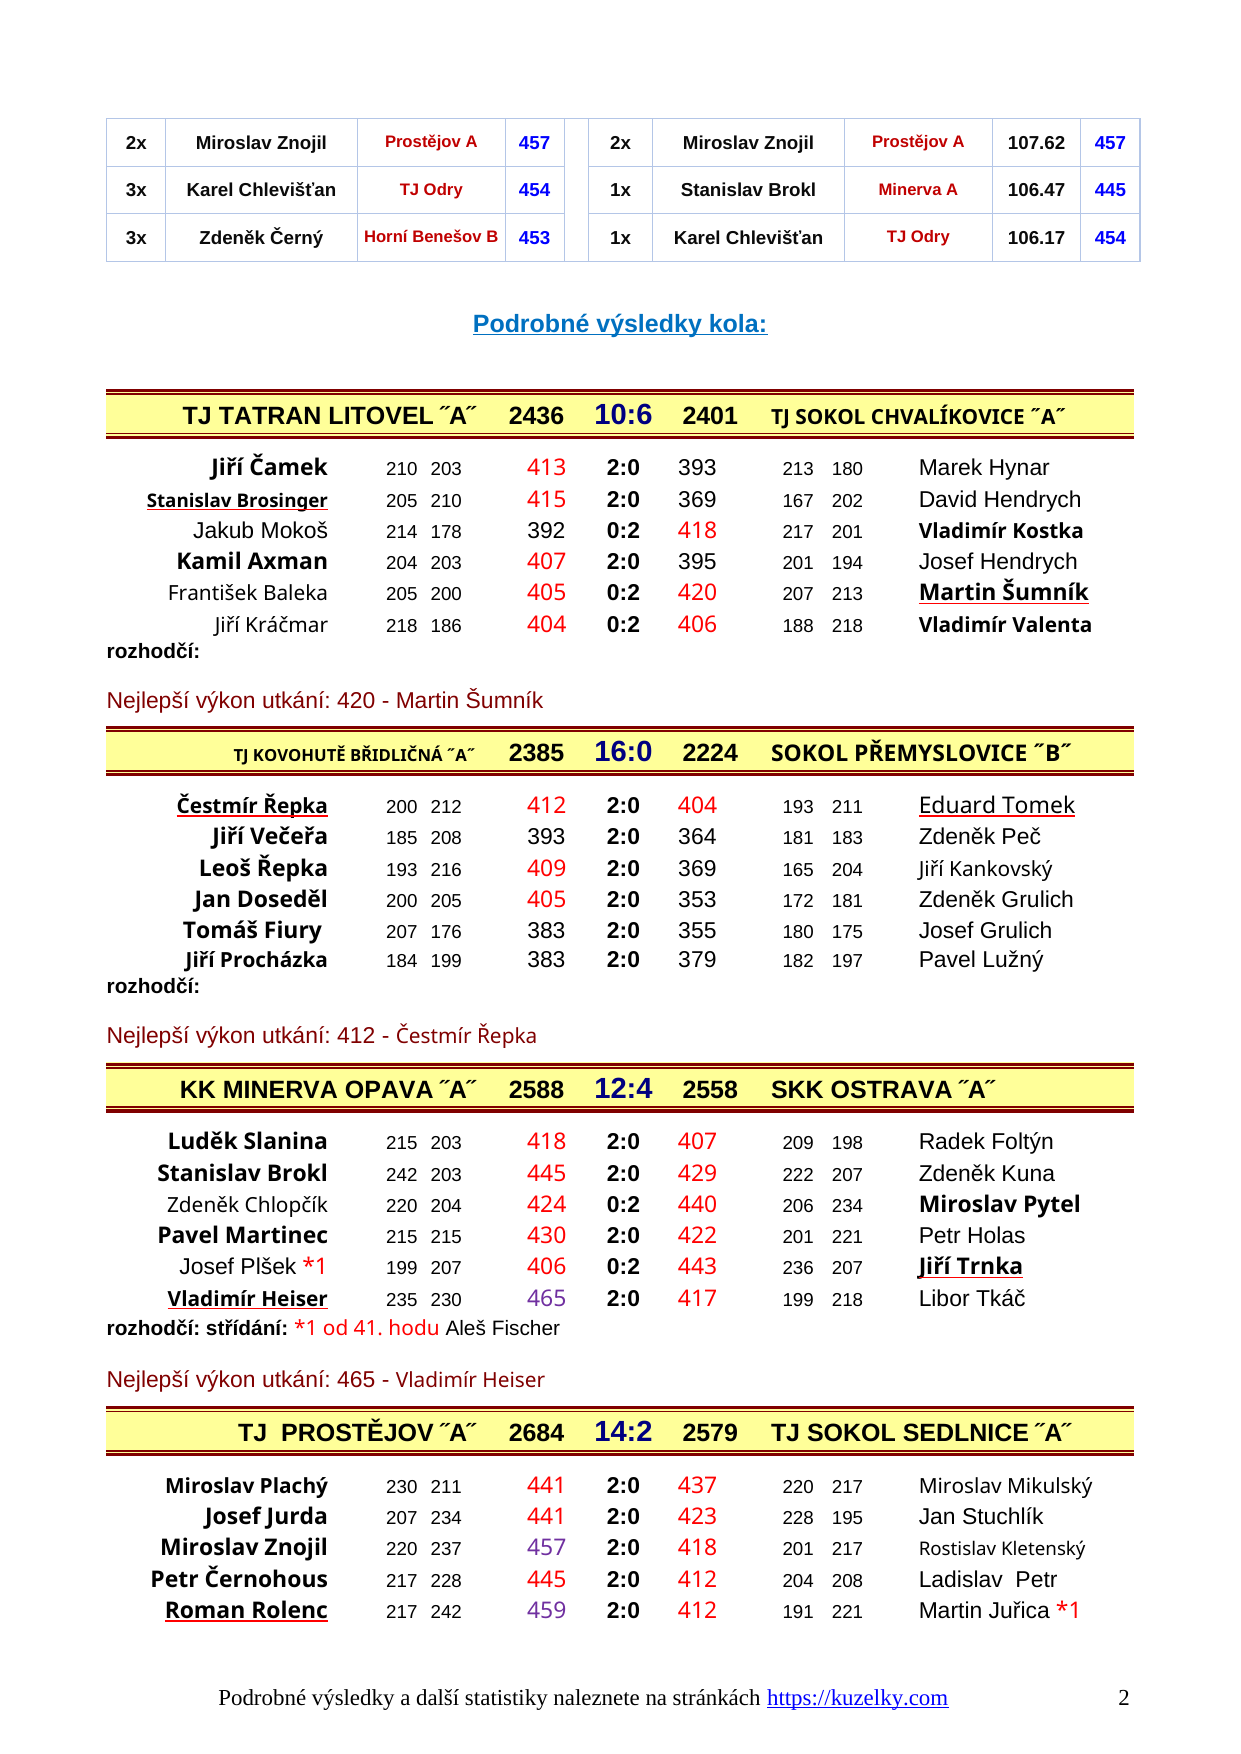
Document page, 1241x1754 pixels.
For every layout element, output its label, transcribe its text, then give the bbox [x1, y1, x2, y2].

text Kamil Axman 204 203 407 2:0 395 201 194 Josef Hendrych [106, 545, 1134, 576]
text Miroslav Plachý 230 211 441 2:0 437 220 217 Miroslav Mikulský [106, 1469, 1134, 1500]
text František Baleka 205 200 405 0:2 420 207 213 Martin Šumník [106, 576, 1134, 608]
text Jiří Kráčmar 218 186 404 0:2 406 188 218 Vladimír Valenta [106, 608, 1134, 639]
text Petr Černohous 217 228 445 2:0 412 204 208 Ladislav Petr [106, 1562, 1134, 1594]
text Nejlepší výkon utkání: 412 - Čestmír Řepka [106, 1022, 1134, 1050]
text Jan Doseděl 200 205 405 2:0 353 172 181 Zdeněk Grulich [106, 883, 1134, 914]
table_cell 457 [1081, 119, 1139, 166]
table_cell Prostějov A [358, 119, 505, 166]
text Vladimír Heiser 235 230 465 2:0 417 199 218 Libor Tkáč [106, 1281, 1134, 1313]
text Roman Rolenc 217 242 459 2:0 412 191 221 Martin Juřica *1 [106, 1594, 1134, 1625]
table_cell 454 [506, 167, 564, 213]
text Stanislav Brosinger 205 210 415 2:0 369 167 202 David Hendrych [106, 483, 1134, 514]
table_cell Miroslav Znojil [166, 119, 357, 166]
table_cell TJ Odry [845, 214, 992, 261]
table_cell 1x [589, 167, 652, 213]
text rozhodčí: [106, 974, 1134, 998]
text Luděk Slanina 215 203 418 2:0 407 209 198 Radek Foltýn [106, 1125, 1134, 1156]
text Jiří Večeřa 185 208 393 2:0 364 181 183 Zdeněk Peč [106, 820, 1134, 851]
table_cell 2x [589, 119, 652, 166]
table_cell 2x [107, 119, 165, 166]
table_cell TJ Odry [358, 167, 505, 213]
text TJ Tatran Litovel ˝A˝ 2436 10:6 2401 TJ Sokol Chvalíkovice ˝A˝ [106, 395, 1134, 433]
table_cell 106.47 [993, 167, 1080, 213]
table_cell Miroslav Znojil [653, 119, 844, 166]
table_cell Horní Benešov B [358, 214, 505, 261]
text Čestmír Řepka 200 212 412 2:0 404 193 211 Eduard Tomek [106, 789, 1134, 820]
text Tomáš Fiury 207 176 383 2:0 355 180 175 Josef Grulich [106, 914, 1134, 945]
table_cell 106.17 [993, 214, 1080, 261]
table_cell 3x [107, 167, 165, 213]
table_cell Karel Chlevišťan [653, 214, 844, 261]
text Zdeněk Chlopčík 220 204 424 0:2 440 206 234 Miroslav Pytel [106, 1188, 1134, 1219]
text rozhodčí: [106, 639, 1134, 663]
table_cell 445 [1081, 167, 1139, 213]
table_cell 1x [589, 214, 652, 261]
table_cell 457 [506, 119, 564, 166]
text Podrobné výsledky kola: [94, 308, 1145, 337]
text rozhodčí: střídání: *1 od 41. hodu Aleš Fischer [106, 1313, 1134, 1341]
text Josef Jurda 207 234 441 2:0 423 228 195 Jan Stuchlík [106, 1500, 1134, 1531]
text Josef Plšek *1 199 207 406 0:2 443 236 207 Jiří Trnka [106, 1250, 1134, 1281]
text Nejlepší výkon utkání: 465 - Vladimír Heiser [106, 1365, 1134, 1393]
text Miroslav Znojil 220 237 457 2:0 418 201 217 Rostislav Kletenský [106, 1531, 1134, 1562]
table_cell Karel Chlevišťan [166, 167, 357, 213]
table_cell 453 [506, 214, 564, 261]
text Jiří Procházka 184 199 383 2:0 379 182 197 Pavel Lužný [106, 945, 1134, 974]
table_cell Zdeněk Černý [166, 214, 357, 261]
text Nejlepší výkon utkání: 420 - Martin Šumník [106, 687, 1134, 713]
table_cell Minerva A [845, 167, 992, 213]
text KK Minerva Opava ˝A˝ 2588 12:4 2558 SKK Ostrava ˝A˝ [106, 1069, 1134, 1106]
text TJ Prostějov ˝A˝ 2684 14:2 2579 TJ Sokol Sedlnice ˝A˝ [106, 1412, 1134, 1450]
text Leoš Řepka 193 216 409 2:0 369 165 204 Jiří Kankovský [106, 851, 1134, 883]
text TJ Kovohutě Břidličná ˝A˝ 2385 16:0 2224 Sokol Přemyslovice ˝B˝ [106, 732, 1134, 770]
text Pavel Martinec 215 215 430 2:0 422 201 221 Petr Holas [106, 1219, 1134, 1250]
text Jakub Mokoš 214 178 392 0:2 418 217 201 Vladimír Kostka [106, 514, 1134, 545]
table_cell Prostějov A [845, 119, 992, 166]
table_cell 3x [107, 214, 165, 261]
table_cell 454 [1081, 214, 1139, 261]
text Jiří Čamek 210 203 413 2:0 393 213 180 Marek Hynar [106, 451, 1134, 483]
text Stanislav Brokl 242 203 445 2:0 429 222 207 Zdeněk Kuna [106, 1156, 1134, 1188]
table_cell Stanislav Brokl [653, 167, 844, 213]
table_cell 107.62 [993, 119, 1080, 166]
